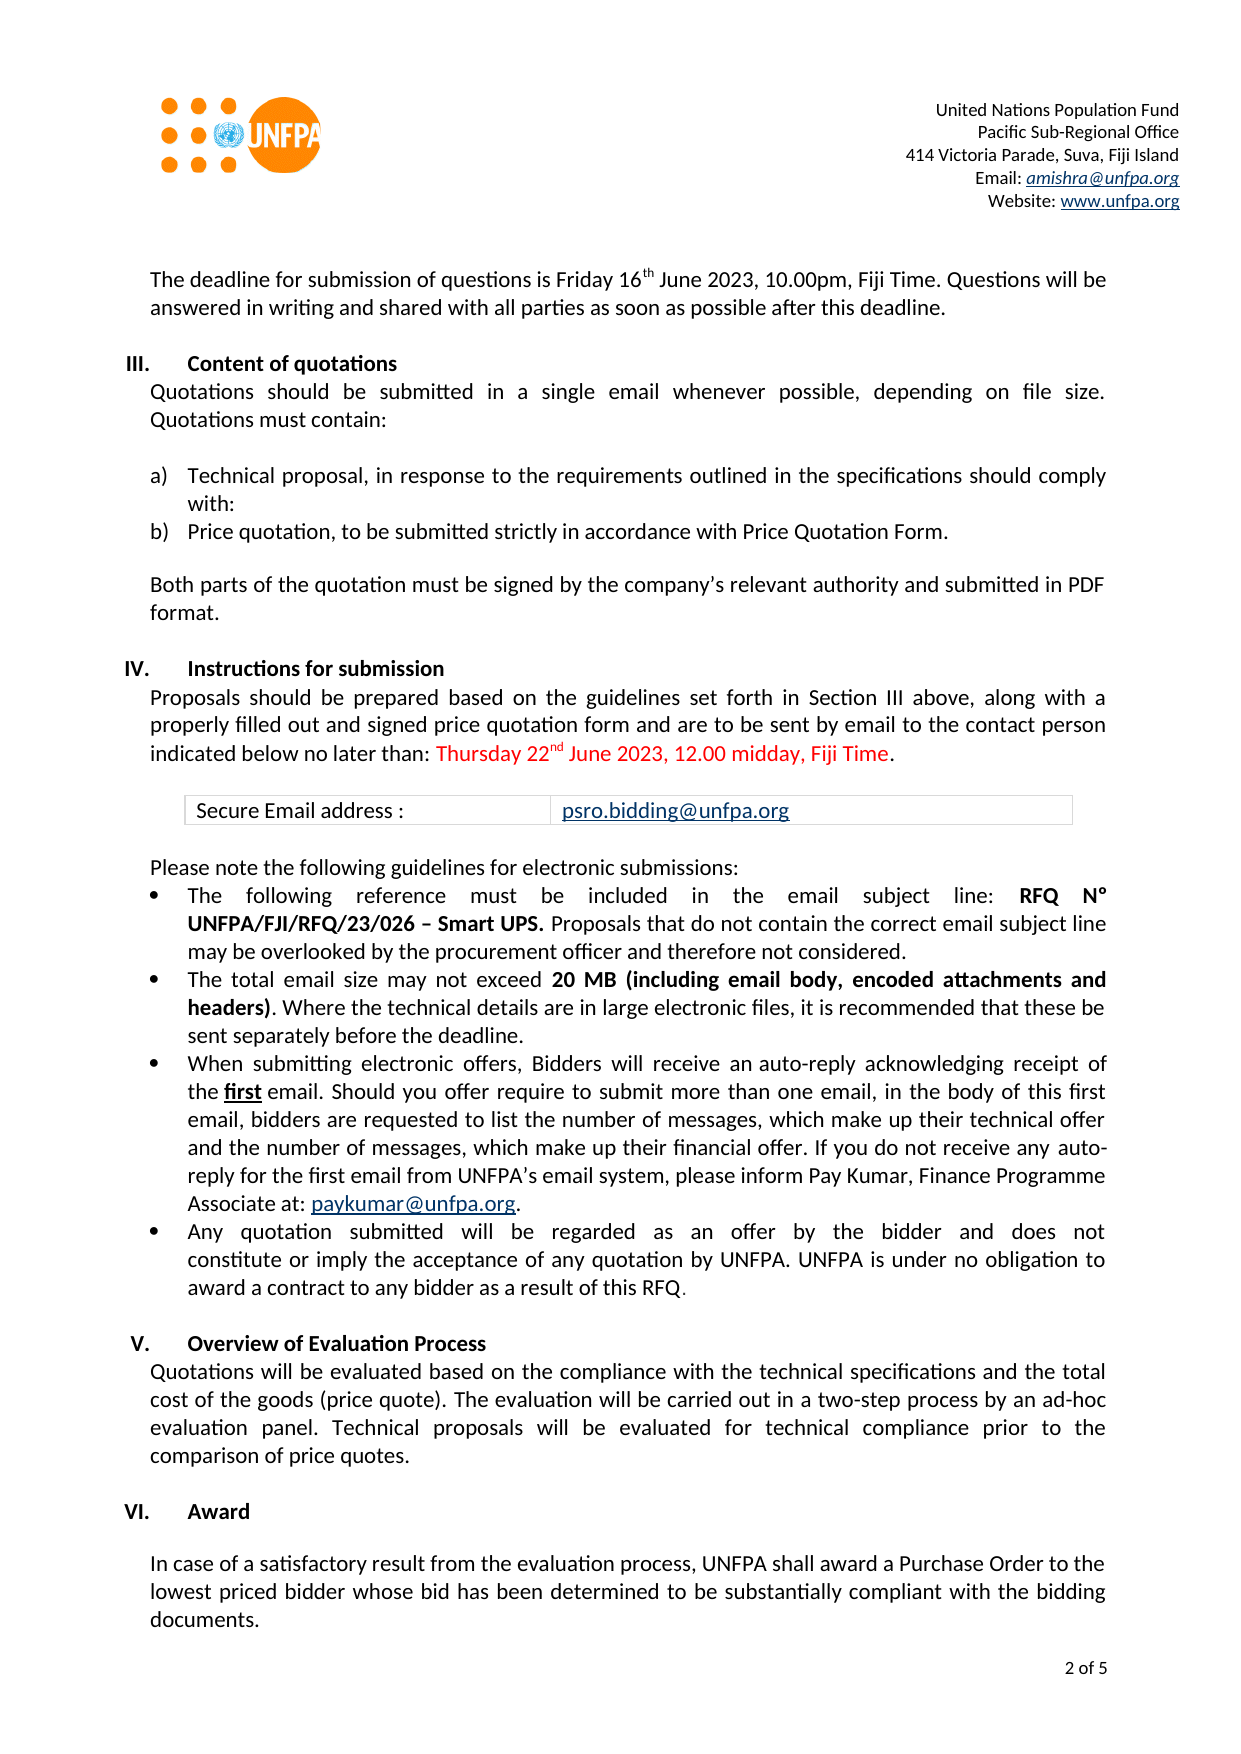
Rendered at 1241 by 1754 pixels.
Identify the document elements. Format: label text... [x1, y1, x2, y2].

text The deadline for submission of questions is Friday 16th June 2023, 10.00pm, Fiji Time. Questions will be answered in writing and shared with all parties as soon as possible after this deadline. [150, 265, 1107, 321]
list Instructions for submission [150, 654, 1107, 683]
list Overview of Evaluation Process [150, 1329, 1107, 1357]
list Content of quotations [150, 349, 1107, 377]
text Proposals should be prepared based on the guidelines set forth in Section III above, along with a properly filled out and signed price quotation form and are to be sent by email to the contact person indicated below no later than: Thursday 22nd June 2023, 12.00 midday, Fiji Time. [150, 683, 1107, 767]
list The following reference must be included in the email subject line: RFQ Nº UNFPA/FJI/RFQ/23/026 – Smart UPS. Proposals that do not contain the correct email subject line may be overlooked by the procurement officer and therefore not considered. [150, 881, 1107, 965]
table_header Secure Email address : [186, 796, 550, 824]
text Quotations will be evaluated based on the compliance with the technical specifications and the total cost of the goods (price quote). The evaluation will be carried out in a two-step process by an ad-hoc evaluation panel. Technical proposals will be evaluated for technical compliance prior to the comparison of price quotes. [150, 1357, 1107, 1469]
list Award [150, 1497, 1107, 1525]
list Price quotation, to be submitted strictly in accordance with Price Quotation Form. [150, 517, 1107, 545]
text In case of a satisfactory result from the evaluation process, UNFPA shall award a Purchase Order to the lowest priced bidder whose bid has been determined to be substantially compliant with the bidding documents. [150, 1549, 1107, 1633]
picture [161, 97, 321, 173]
list When submitting electronic offers, Bidders will receive an auto-reply acknowledging receipt of the first email. Should you offer require to submit more than one email, in the body of this first email, bidders are requested to list the number of messages, which make up their technical offer and the number of messages, which make up their financial offer. If you do not receive any auto-reply for the first email from UNFPA’s email system, please inform Pay Kumar, Finance Programme Associate at: paykumar@unfpa.org. [150, 1049, 1107, 1217]
list Technical proposal, in response to the requirements outlined in the specifications should comply with: [150, 461, 1107, 517]
text Both parts of the quotation must be signed by the company’s relevant authority and submitted in PDF format. [150, 571, 1107, 627]
table_header psro.bidding@unfpa.org [551, 796, 1072, 824]
text Quotations should be submitted in a single email whenever possible, depending on file size. Quotations must contain: [150, 377, 1107, 433]
list Any quotation submitted will be regarded as an offer by the bidder and does not constitute or imply the acceptance of any quotation by UNFPA. UNFPA is under no obligation to award a contract to any bidder as a result of this RFQ. [150, 1217, 1107, 1301]
text Please note the following guidelines for electronic submissions: [150, 853, 1107, 881]
list The total email size may not exceed 20 MB (including email body, encoded attachments and headers). Where the technical details are in large electronic files, it is recommended that these be sent separately before the deadline. [150, 965, 1107, 1049]
